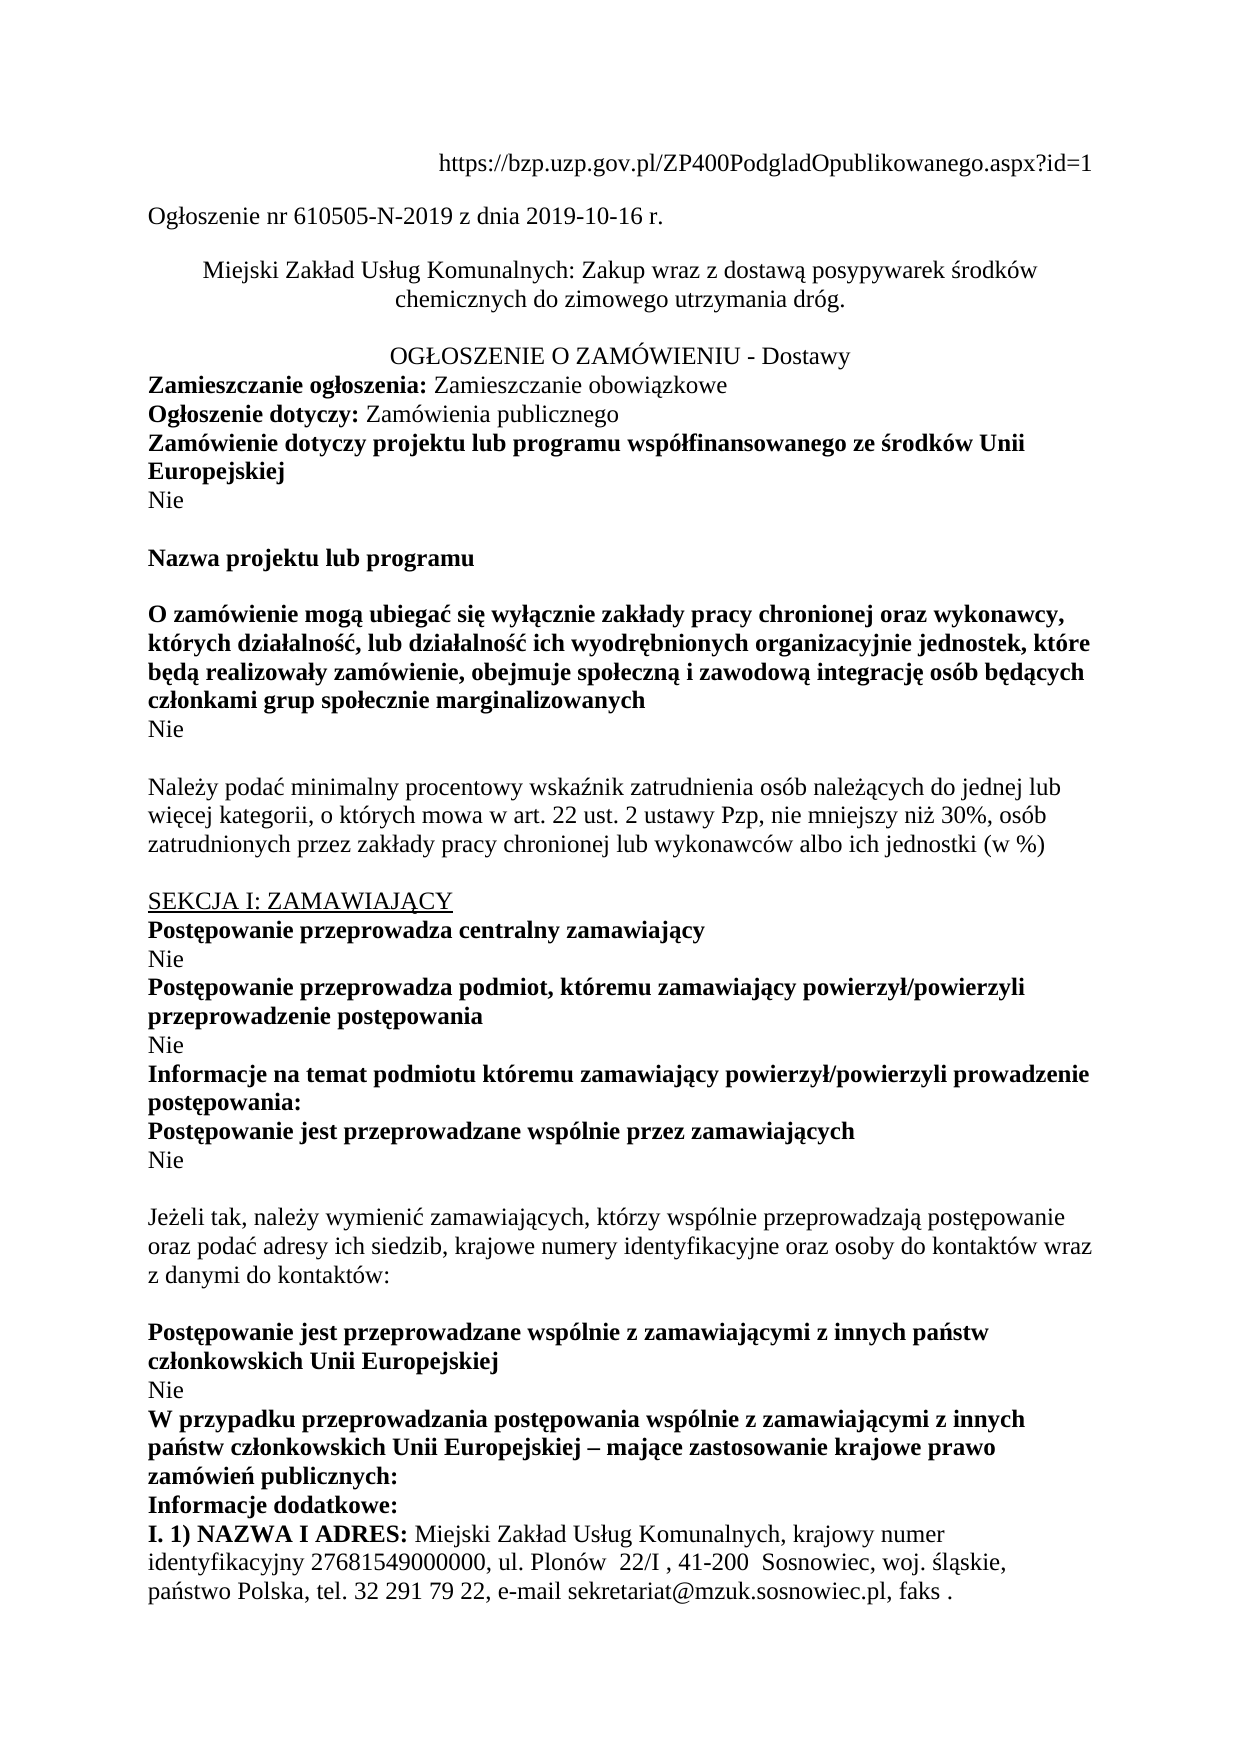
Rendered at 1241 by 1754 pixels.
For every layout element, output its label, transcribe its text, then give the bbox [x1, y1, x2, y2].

text Ogłoszenie nr 610505-N-2019 z dnia 2019-10-16 r. [148, 201, 1093, 230]
text Nie [148, 944, 1093, 972]
text Ogłoszenie dotyczy: Zamówienia publicznego [148, 399, 1093, 428]
text https://bzp.uzp.gov.pl/ZP400PodgladOpublikowanego.aspx?id=1 [148, 148, 1093, 176]
text O zamówienie mogą ubiegać się wyłącznie zakłady pracy chronionej oraz wykonawcy, których działalność, lub działalność ich wyodrębnionych organizacyjnie jednostek, które będą realizowały zamówienie, obejmuje społeczną i zawodową integrację osób będących członkami grup społecznie marginalizowanych [148, 599, 1093, 714]
text Nie [148, 714, 1093, 743]
text Nie [148, 485, 1093, 514]
text Zamieszczanie ogłoszenia: Zamieszczanie obowiązkowe [148, 370, 1093, 399]
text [148, 1519, 1093, 1605]
text OGŁOSZENIE O ZAMÓWIENIU - Dostawy [148, 313, 1093, 370]
text Nie [148, 1030, 1093, 1059]
text Zamówienie dotyczy projektu lub programu współfinansowanego ze środków Unii Europejskiej [148, 428, 1093, 485]
text Informacje na temat podmiotu któremu zamawiający powierzył/powierzyli prowadzenie postępowania: Postępowanie jest przeprowadzane wspólnie przez zamawiających [148, 1059, 1093, 1145]
text W przypadku przeprowadzania postępowania wspólnie z zamawiającymi z innych państw członkowskich Unii Europejskiej – mające zastosowanie krajowe prawo zamówień publicznych: Informacje dodatkowe: [148, 1404, 1093, 1519]
text Nazwa projektu lub programu [148, 514, 1093, 599]
text Postępowanie przeprowadza centralny zamawiający [148, 915, 1093, 944]
text Postępowanie przeprowadza podmiot, któremu zamawiający powierzył/powierzyli przeprowadzenie postępowania [148, 972, 1093, 1030]
text Miejski Zakład Usług Komunalnych: Zakup wraz z dostawą posypywarek środków chemicznych do zimowego utrzymania dróg. [148, 255, 1093, 313]
text Nie [148, 1145, 1093, 1174]
text SEKCJA I: ZAMAWIAJĄCY [148, 886, 1093, 915]
text Jeżeli tak, należy wymienić zamawiających, którzy wspólnie przeprowadzają postępowanie oraz podać adresy ich siedzib, krajowe numery identyfikacyjne oraz osoby do kontaktów wraz z danymi do kontaktów: Postępowanie jest przeprowadzane wspólnie z zamawiającymi z innych państw członkowskich Unii Europejskiej [148, 1174, 1093, 1375]
text Nie [148, 1375, 1093, 1404]
text Należy podać minimalny procentowy wskaźnik zatrudnienia osób należących do jednej lub więcej kategorii, o których mowa w art. 22 ust. 2 ustawy Pzp, nie mniejszy niż 30%, osób zatrudnionych przez zakłady pracy chronionej lub wykonawców albo ich jednostki (w %) [148, 743, 1093, 886]
